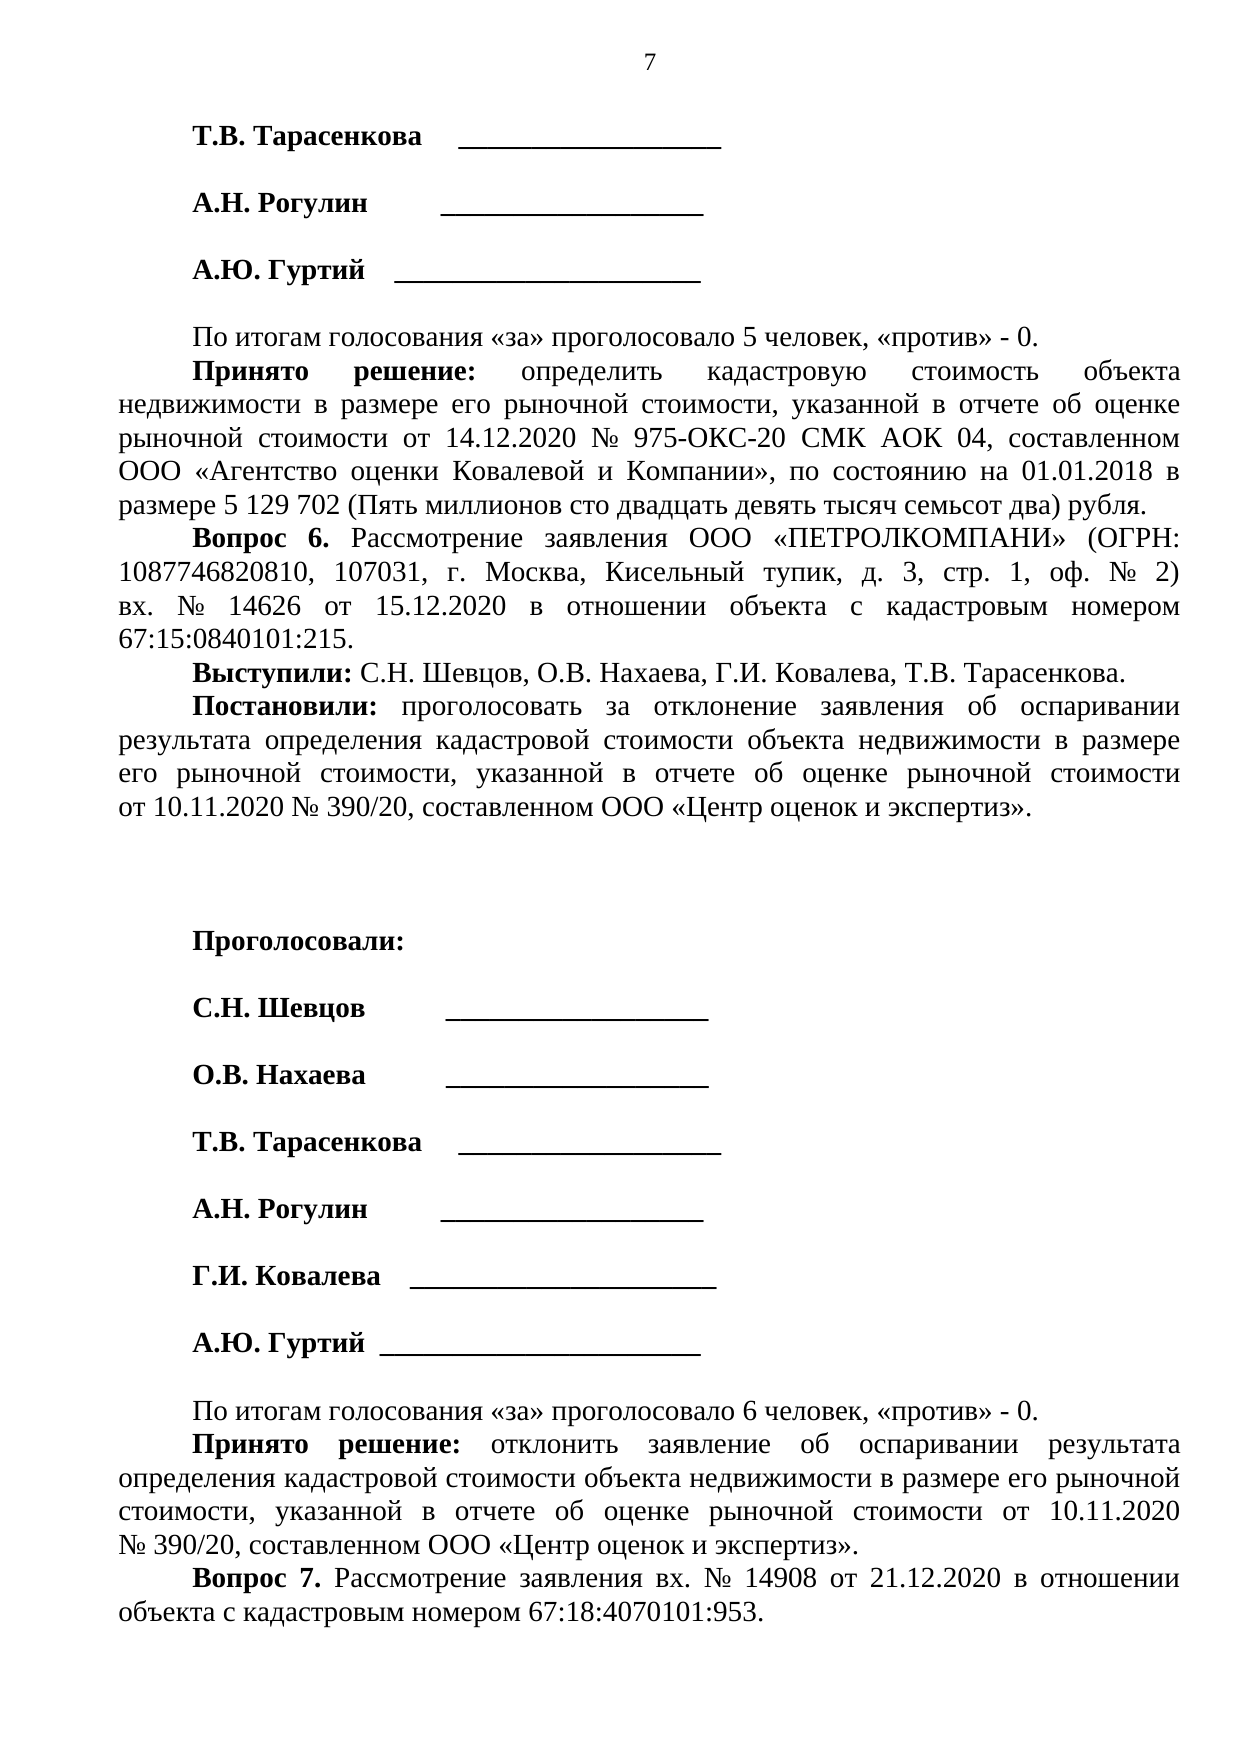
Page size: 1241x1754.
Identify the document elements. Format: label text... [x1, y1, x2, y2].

text По итогам голосования «за» проголосовало 5 человек, «против» - 0. [118, 319, 1181, 353]
text Принято решение: определить кадастровую стоимость объекта недвижимости в размере его рыночной стоимости, указанной в отчете об оценке рыночной стоимости от 14.12.2020 № 975-ОКС-20 СМК АОК 04, составленном ООО «Агентство оценки Ковалевой и Компании», по состоянию на 01.01.2018 в размере 5 129 702 (Пять миллионов сто двадцать девять тысяч семьсот два) рубля. [118, 353, 1181, 521]
text Т.В. Тарасенкова __________________ [118, 1124, 1181, 1158]
text Вопрос 7. Рассмотрение заявления вх. № 14908 от 21.12.2020 в отношении объекта с кадастровым номером 67:18:4070101:953. [118, 1560, 1181, 1627]
text Постановили: проголосовать за отклонение заявления об оспаривании результата определения кадастровой стоимости объекта недвижимости в размере его рыночной стоимости, указанной в отчете об оценке рыночной стоимости от 10.11.2020 № 390/20, составленном ООО «Центр оценок и экспертиз». [118, 688, 1181, 822]
text Проголосовали: [118, 923, 1181, 957]
text Г.И. Ковалева _____________________ [118, 1258, 1181, 1292]
text Т.В. Тарасенкова __________________ [118, 118, 1181, 152]
text А.Ю. Гуртий _____________________ [118, 252, 1181, 286]
text По итогам голосования «за» проголосовало 6 человек, «против» - 0. [118, 1393, 1181, 1426]
text А.Н. Рогулин __________________ [118, 1191, 1181, 1225]
text Принято решение: отклонить заявление об оспаривании результата определения кадастровой стоимости объекта недвижимости в размере его рыночной стоимости, указанной в отчете об оценке рыночной стоимости от 10.11.2020 № 390/20, составленном ООО «Центр оценок и экспертиз». [118, 1426, 1181, 1560]
text Выступили: С.Н. Шевцов, О.В. Нахаева, Г.И. Ковалева, Т.В. Тарасенкова. [118, 655, 1181, 688]
text А.Ю. Гуртий ______________________ [118, 1326, 1181, 1359]
text Вопрос 6. Рассмотрение заявления ООО «ПЕТРОЛКОМПАНИ» (ОГРН: 1087746820810, 107031, г. Москва, Кисельный тупик, д. 3, стр. 1, оф. № 2) вх. № 14626 от 15.12.2020 в отношении объекта с кадастровым номером 67:15:0840101:215. [118, 521, 1181, 655]
text О.В. Нахаева __________________ [118, 1057, 1181, 1091]
text А.Н. Рогулин __________________ [118, 185, 1181, 219]
text С.Н. Шевцов __________________ [118, 990, 1181, 1024]
